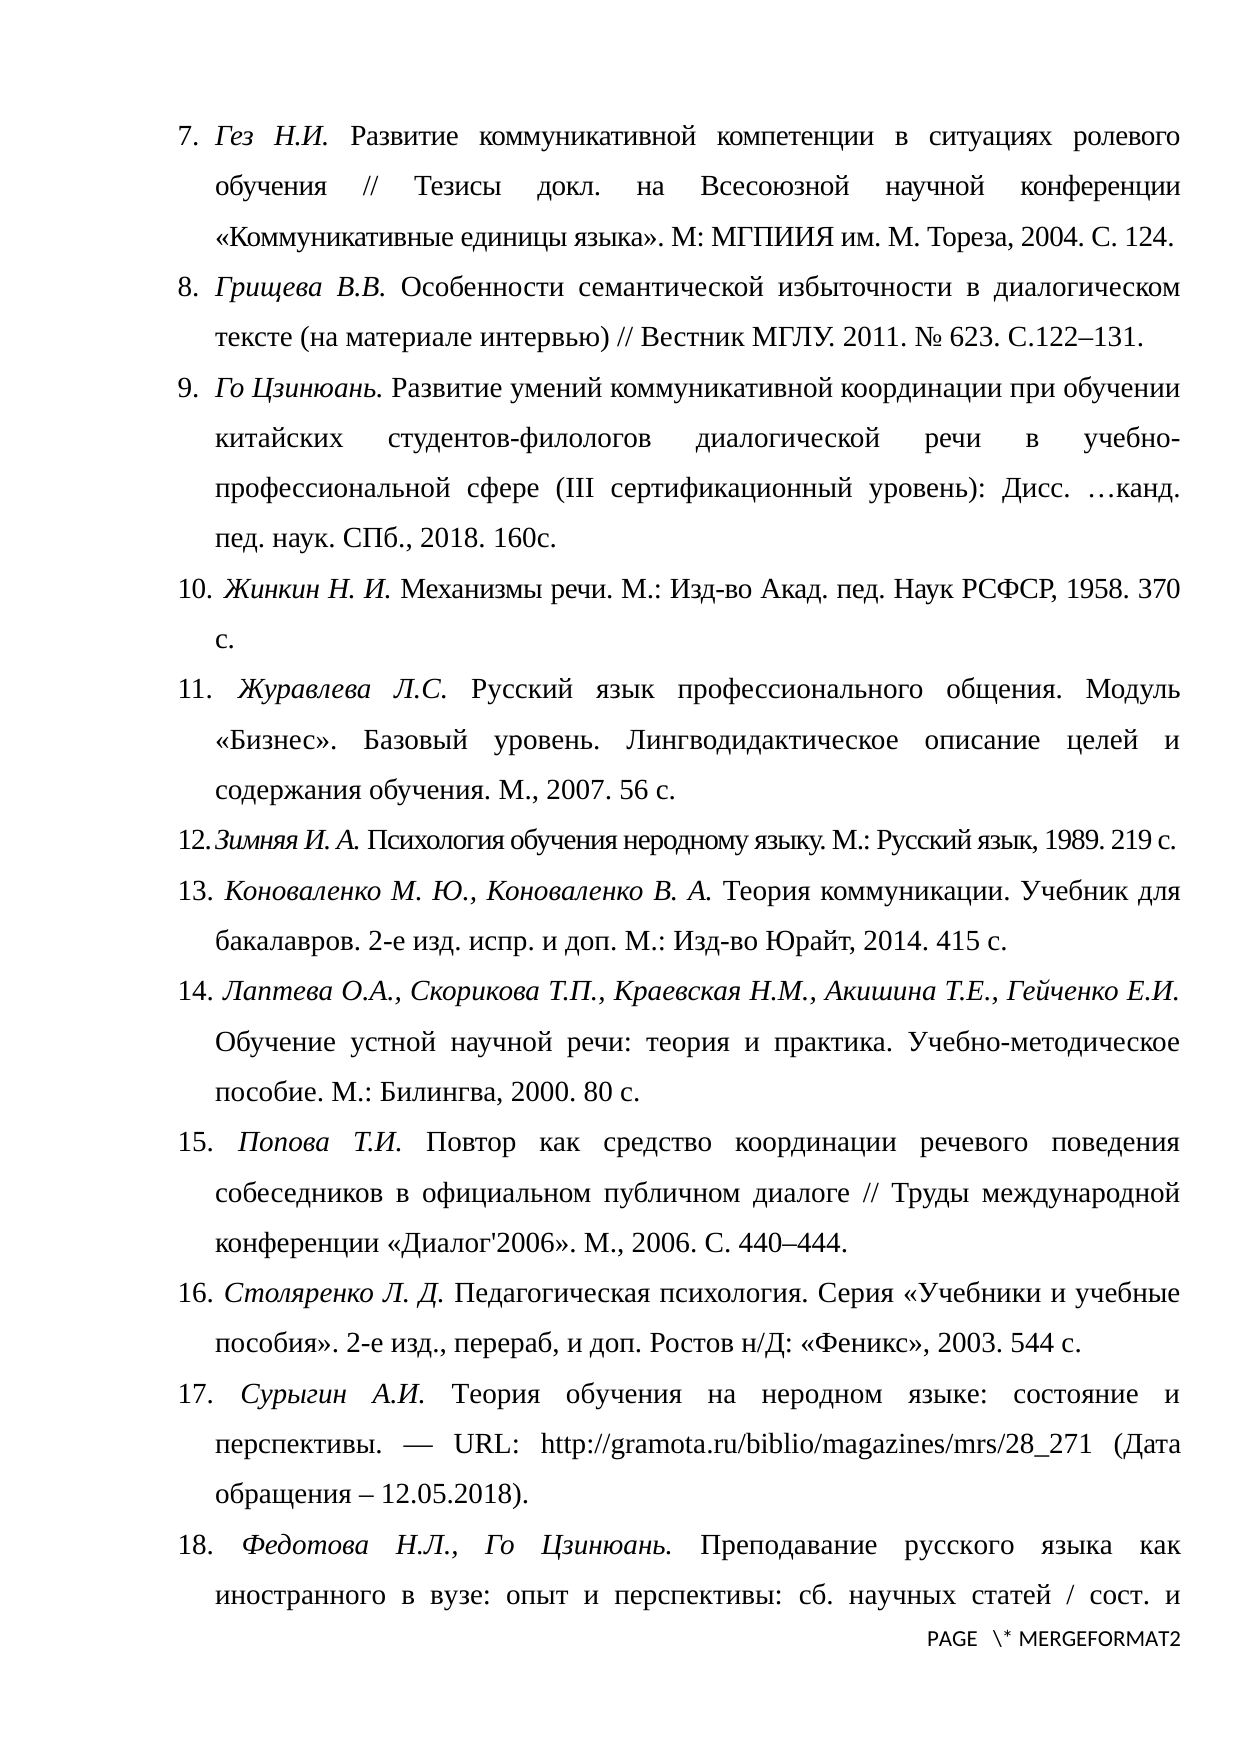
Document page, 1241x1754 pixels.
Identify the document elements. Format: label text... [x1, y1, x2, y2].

list Сурыгин А.И. Теория обучения на неродном языке: состояние и перспективы. — URL: http://gramota.ru/biblio/magazines/mrs/28_271 (Дата обращения – 12.05.2018). [177, 1376, 1181, 1510]
list Журавлева Л.С. Русский язык профессионального общения. Модуль «Бизнес». Базовый уровень. Лингводидактическое описание целей и содержания обучения. М., 2007. 56 с. [177, 672, 1181, 806]
list Грищева В.В. Особенности семантической избыточности в диалогическом тексте (на материале интервью) // Вестник МГЛУ. 2011. № 623. С.122–131. [177, 269, 1181, 353]
list Гез Н.И. Развитие коммуникативной компетенции в ситуациях ролевого обучения // Тезисы докл. на Всесоюзной научной конференции «Коммуникативные единицы языка». М: МГПИИЯ им. М. Тореза, 2004. С. 124. [177, 118, 1181, 252]
list Зимняя И. А. Психология обучения неродному языку. М.: Русский язык, 1989. 219 с. [177, 822, 1181, 856]
list Жинкин Н. И. Механизмы речи. М.: Изд-во Акад. пед. Наук РСФСР, 1958. 370 с. [177, 571, 1181, 655]
list Попова Т.И. Повтор как средство координации речевого поведения собеседников в официальном публичном диалоге // Труды международной конференции «Диалог'2006». М., 2006. С. 440–444. [177, 1124, 1181, 1258]
list Го Цзинюань. Развитие умений коммуникативной координации при обучении китайских студентов-филологов диалогической речи в учебно-профессиональной сфере (III сертификационный уровень): Дисс. …канд. пед. наук. СПб., 2018. 160с. [177, 370, 1181, 554]
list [177, 1527, 1181, 1611]
list Коноваленко М. Ю., Коноваленко В. А. Теория коммуникации. Учебник для бакалавров. 2-е изд. испр. и доп. М.: Изд-во Юрайт, 2014. 415 с. [177, 873, 1181, 957]
list Столяренко Л. Д. Педагогическая психология. Серия «Учебники и учебные пособия». 2-е изд., перераб, и доп. Ростов н/Д: «Феникс», 2003. 544 с. [177, 1275, 1181, 1359]
list Лаптева О.А., Скорикова Т.П., Краевская Н.М., Акишина Т.Е., Гейченко Е.И. Обучение устной научной речи: теория и практика. Учебно-методическое пособие. М.: Билингва, 2000. 80 с. [177, 973, 1181, 1108]
